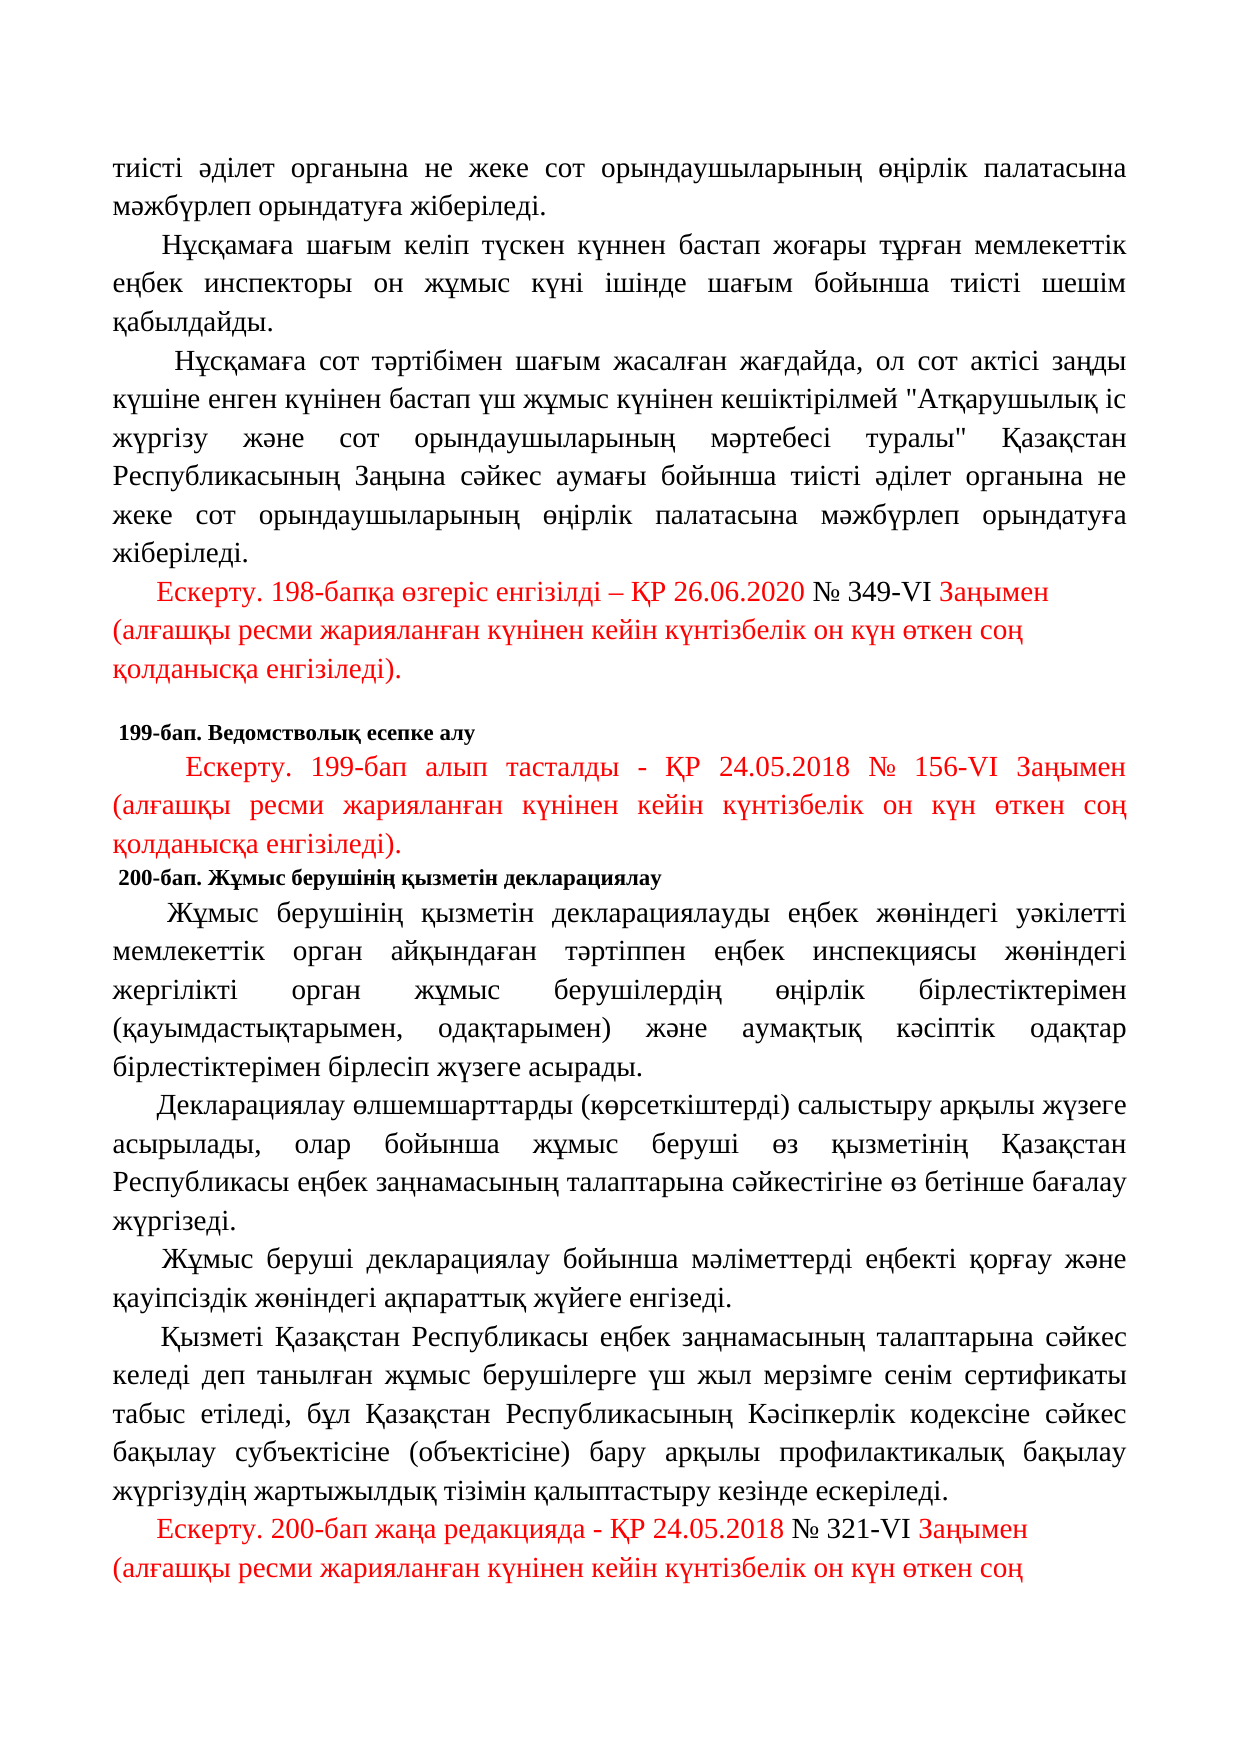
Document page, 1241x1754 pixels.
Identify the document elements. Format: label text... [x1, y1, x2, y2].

text Декларациялау өлшемшарттарды (көрсеткіштерді) салыстыру арқылы жүзеге асырылады, олар бойынша жұмыс беруші өз қызметінің Қазақстан Республикасы еңбек заңнамасының талаптарына сәйкестігіне өз бетінше бағалау жүргізеді. [112, 1087, 1128, 1237]
text Нұсқамаға шағым келіп түскен күннен бастап жоғары тұрған мемлекеттік еңбек инспекторы он жұмыс күні ішінде шағым бойынша тиісті шешім қабылдайды. [112, 227, 1128, 338]
text Ескерту. 199-бап алып тасталды - ҚР 24.05.2018 № 156-VI Заңымен (алғашқы ресми жарияланған күнінен кейін күнтізбелік он күн өткен соң қолданысқа енгізіледі). [112, 749, 1128, 859]
text Нұсқамаға сот тәртібімен шағым жасалған жағдайда, ол сот актісі заңды күшіне енген күнінен бастап үш жұмыс күнінен кешіктірілмей "Атқарушылық іс жүргізу және сот орындаушыларының мәртебесі туралы" Қазақстан Республикасының Заңына сәйкес аумағы бойынша тиісті әділет органына не жеке сот орындаушыларының өңірлік палатасына мәжбүрлеп орындатуға жіберіледі. [112, 343, 1128, 569]
text 200-бап. Жұмыс берушінің қызметін декларациялау [112, 864, 1128, 891]
text Қызметі Қазақстан Республикасы еңбек заңнамасының талаптарына сәйкес келеді деп танылған жұмыс берушілерге үш жыл мерзімге сенім сертификаты табыс етіледі, бұл Қазақстан Республикасының Кәсіпкерлік кодексіне сәйкес бақылау субъектісіне (объектісіне) бару арқылы профилактикалық бақылау жүргізудің жартыжылдық тізімін қалыптастыру кезінде ескеріледі. [112, 1319, 1128, 1506]
text Жұмыс берушінің қызметін декларациялауды еңбек жөніндегі уәкілетті мемлекеттік орган айқындаған тәртіппен еңбек инспекциясы жөніндегі жергілікті орган жұмыс берушілердің өңірлік бірлестіктерімен (қауымдастықтарымен, одақтарымен) және аумақтық кәсіптік одақтар бірлестіктерімен бірлесіп жүзеге асырады. [112, 895, 1128, 1082]
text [112, 1511, 1128, 1583]
text Ескерту. 198-бапқа өзгеріс енгізілді – ҚР 26.06.2020 № 349-VI Заңымен (алғашқы ресми жарияланған күнінен кейін күнтізбелік он күн өткен соң қолданысқа енгізіледі). [112, 574, 1128, 715]
text 199-бап. Ведомстволық есепке алу [112, 719, 1128, 745]
text Жұмыс беруші декларациялау бойынша мәліметтерді еңбекті қорғау және қауіпсіздік жөніндегі ақпараттық жүйеге енгізеді. [112, 1242, 1128, 1314]
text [112, 150, 1128, 222]
